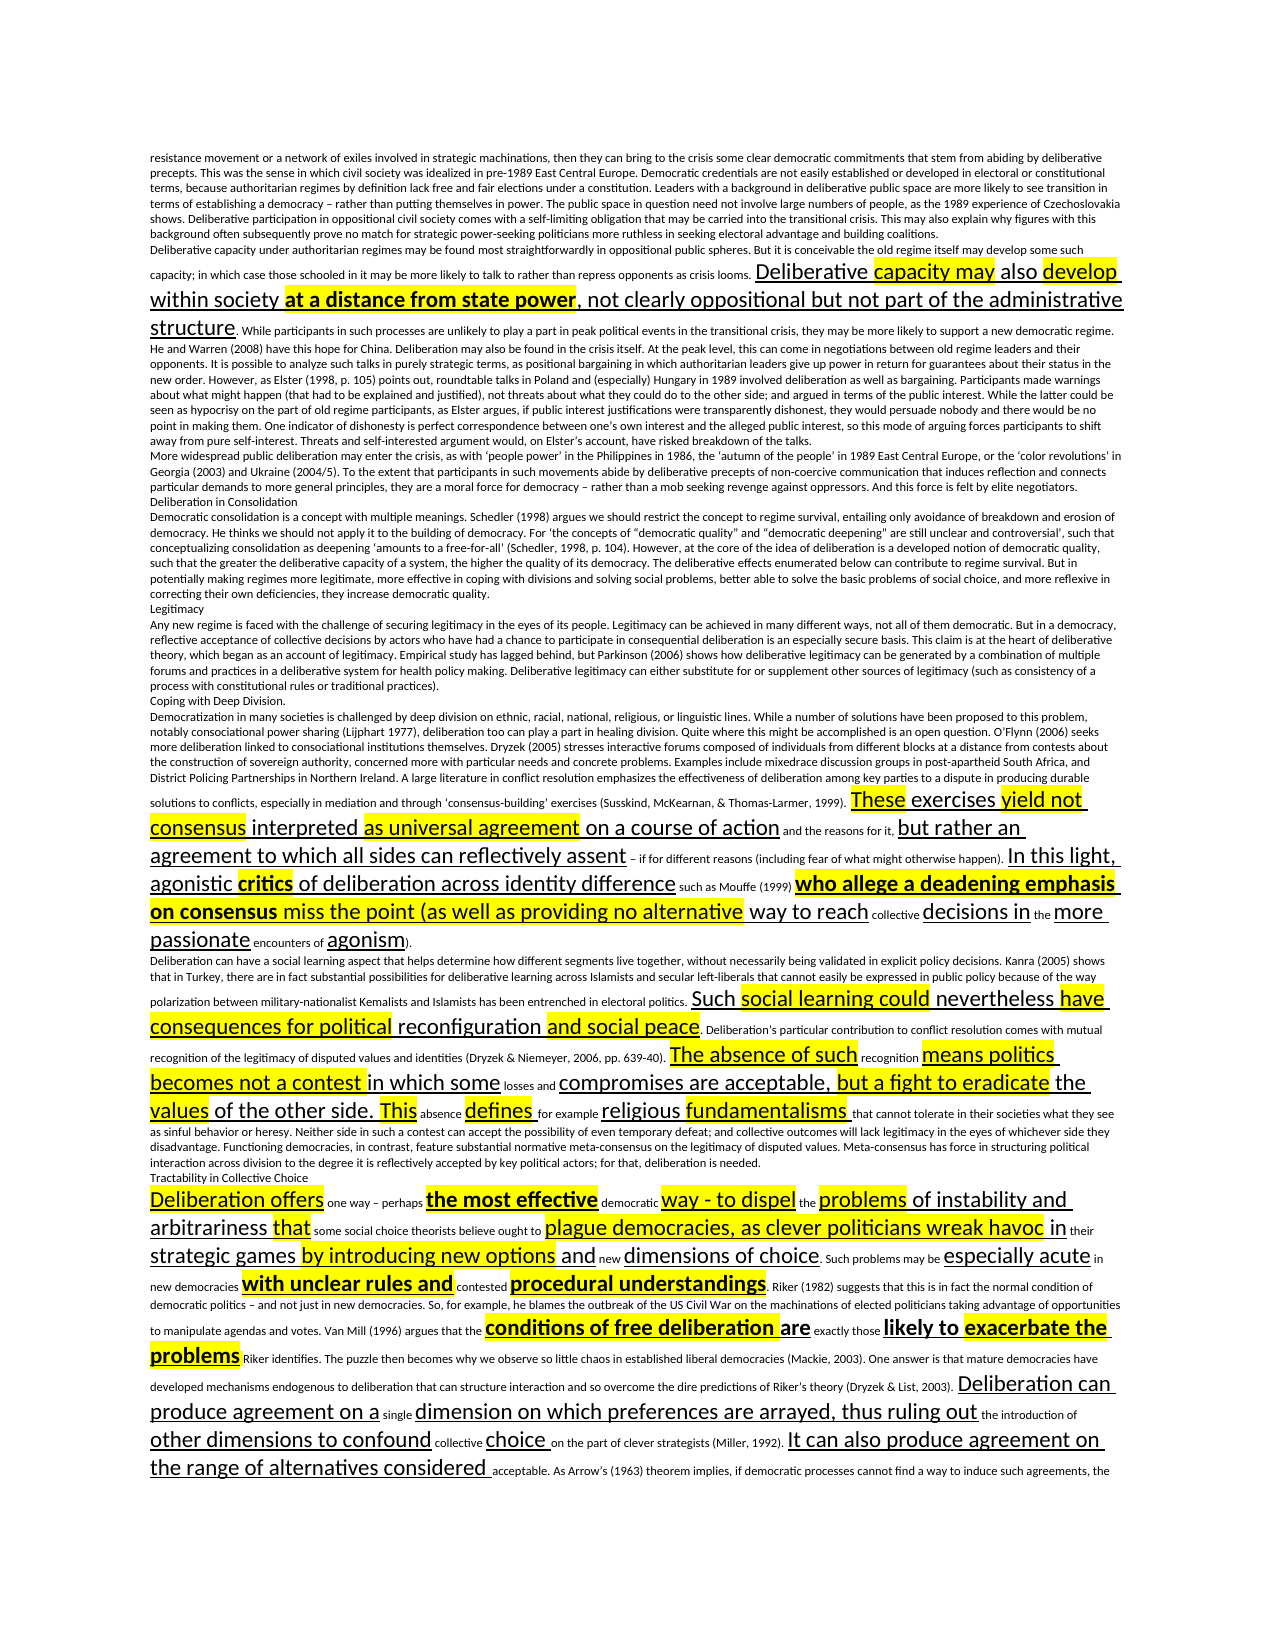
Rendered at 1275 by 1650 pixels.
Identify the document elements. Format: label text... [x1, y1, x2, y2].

text Democratization in many societies is challenged by deep division on ethnic, racial, national, religious, or linguistic lines. While a number of solutions have been proposed to this problem, notably consociational power sharing (Lijphart 1977), deliberation too can play a part in healing division. Quite where this might be accomplished is an open question. O’Flynn (2006) seeks more deliberation linked to consociational institutions themselves. Dryzek (2005) stresses interactive forums composed of individuals from different blocks at a distance from contests about the construction of sovereign authority, concerned more with particular needs and concrete problems. Examples include mixedrace discussion groups in post-apartheid South Africa, and District Policing Partnerships in Northern Ireland. A large literature in conflict resolution emphasizes the effectiveness of deliberation among key parties to a dispute in producing durable solutions to conflicts, especially in mediation and through ‘consensus-building’ exercises (Susskind, McKearnan, & Thomas-Larmer, 1999). These exercises yield not consensus interpreted as universal agreement on a course of action and the reasons for it, but rather an agreement to which all sides can reflectively assent – if for different reasons (including fear of what might otherwise happen). In this light, agonistic critics of deliberation across identity difference such as Mouffe (1999) who allege a deadening emphasis on consensus miss the point (as well as providing no alternative way to reach collective decisions in the more passionate encounters of agonism). [150, 709, 1125, 953]
text Deliberation can have a social learning aspect that helps determine how different segments live together, without necessarily being validated in explicit policy decisions. Kanra (2005) shows that in Turkey, there are in fact substantial possibilities for deliberative learning across Islamists and secular left-liberals that cannot easily be expressed in public policy because of the way polarization between military-nationalist Kemalists and Islamists has been entrenched in electoral politics. Such social learning could nevertheless have consequences for political reconfiguration and social peace. Deliberation’s particular contribution to conflict resolution comes with mutual recognition of the legitimacy of disputed values and identities (Dryzek & Niemeyer, 2006, pp. 639-40). The absence of such recognition means politics becomes not a contest in which some losses and compromises are acceptable, but a fight to eradicate the values of the other side. This absence defines for example religious fundamentalisms that cannot tolerate in their societies what they see as sinful behavior or heresy. Neither side in such a contest can accept the possibility of even temporary defeat; and collective outcomes will lack legitimacy in the eyes of whichever side they disadvantage. Functioning democracies, in contrast, feature substantial normative meta-consensus on the legitimacy of disputed values. Meta-consensus has force in structuring political interaction across division to the degree it is reflectively accepted by key political actors; for that, deliberation is needed. [150, 953, 1125, 1170]
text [150, 150, 1125, 242]
text Democratic consolidation is a concept with multiple meanings. Schedler (1998) argues we should restrict the concept to regime survival, entailing only avoidance of breakdown and erosion of democracy. He thinks we should not apply it to the building of democracy. For ‘the concepts of “democratic quality” and “democratic deepening” are still unclear and controversial’, such that conceptualizing consolidation as deepening ‘amounts to a free-for-all’ (Schedler, 1998, p. 104). However, at the core of the idea of deliberation is a developed notion of democratic quality, such that the greater the deliberative capacity of a system, the higher the quality of its democracy. The deliberative effects enumerated below can contribute to regime survival. But in potentially making regimes more legitimate, more effective in coping with divisions and solving social problems, better able to solve the basic problems of social choice, and more reflexive in correcting their own deficiencies, they increase democratic quality. [150, 510, 1125, 602]
text Any new regime is faced with the challenge of securing legitimacy in the eyes of its people. Legitimacy can be achieved in many different ways, not all of them democratic. But in a democracy, reflective acceptance of collective decisions by actors who have had a chance to participate in consequential deliberation is an especially secure basis. This claim is at the heart of deliberative theory, which began as an account of legitimacy. Empirical study has lagged behind, but Parkinson (2006) shows how deliberative legitimacy can be generated by a combination of multiple forums and practices in a deliberative system for health policy making. Deliberative legitimacy can either substitute for or supplement other sources of legitimacy (such as consistency of a process with constitutional rules or traditional practices). [150, 617, 1125, 693]
text Tractability in Collective Choice [150, 1170, 1125, 1185]
text Legitimacy [150, 602, 1125, 617]
text Deliberation in Consolidation [150, 494, 1125, 510]
text More widespread public deliberation may enter the crisis, as with ‘people power’ in the Philippines in 1986, the ‘autumn of the people’ in 1989 East Central Europe, or the ‘color revolutions’ in Georgia (2003) and Ukraine (2004/5). To the extent that participants in such movements abide by deliberative precepts of non-coercive communication that induces reflection and connects particular demands to more general principles, they are a moral force for democracy – rather than a mob seeking revenge against oppressors. And this force is felt by elite negotiators. [150, 448, 1125, 494]
text Deliberative capacity under authoritarian regimes may be found most straightforwardly in oppositional public spheres. But it is conceivable the old regime itself may develop some such capacity; in which case those schooled in it may be more likely to talk to rather than repress opponents as crisis looms. Deliberative capacity may also develop within society at a distance from state power, not clearly oppositional but not part of the administrative structure. While participants in such processes are unlikely to play a part in peak political events in the transitional crisis, they may be more likely to support a new democratic regime. He and Warren (2008) have this hope for China. Deliberation may also be found in the crisis itself. At the peak level, this can come in negotiations between old regime leaders and their opponents. It is possible to analyze such talks in purely strategic terms, as positional bargaining in which authoritarian leaders give up power in return for guarantees about their status in the new order. However, as Elster (1998, p. 105) points out, roundtable talks in Poland and (especially) Hungary in 1989 involved deliberation as well as bargaining. Participants made warnings about what might happen (that had to be explained and justified), not threats about what they could do to the other side; and argued in terms of the public interest. While the latter could be seen as hypocrisy on the part of old regime participants, as Elster argues, if public interest justifications were transparently dishonest, they would persuade nobody and there would be no point in making them. One indicator of dishonesty is perfect correspondence between one’s own interest and the alleged public interest, so this mode of arguing forces participants to shift away from pure self-interest. Threats and self-interested argument would, on Elster’s account, have risked breakdown of the talks. [150, 242, 1125, 448]
text Coping with Deep Division. [150, 693, 1125, 709]
